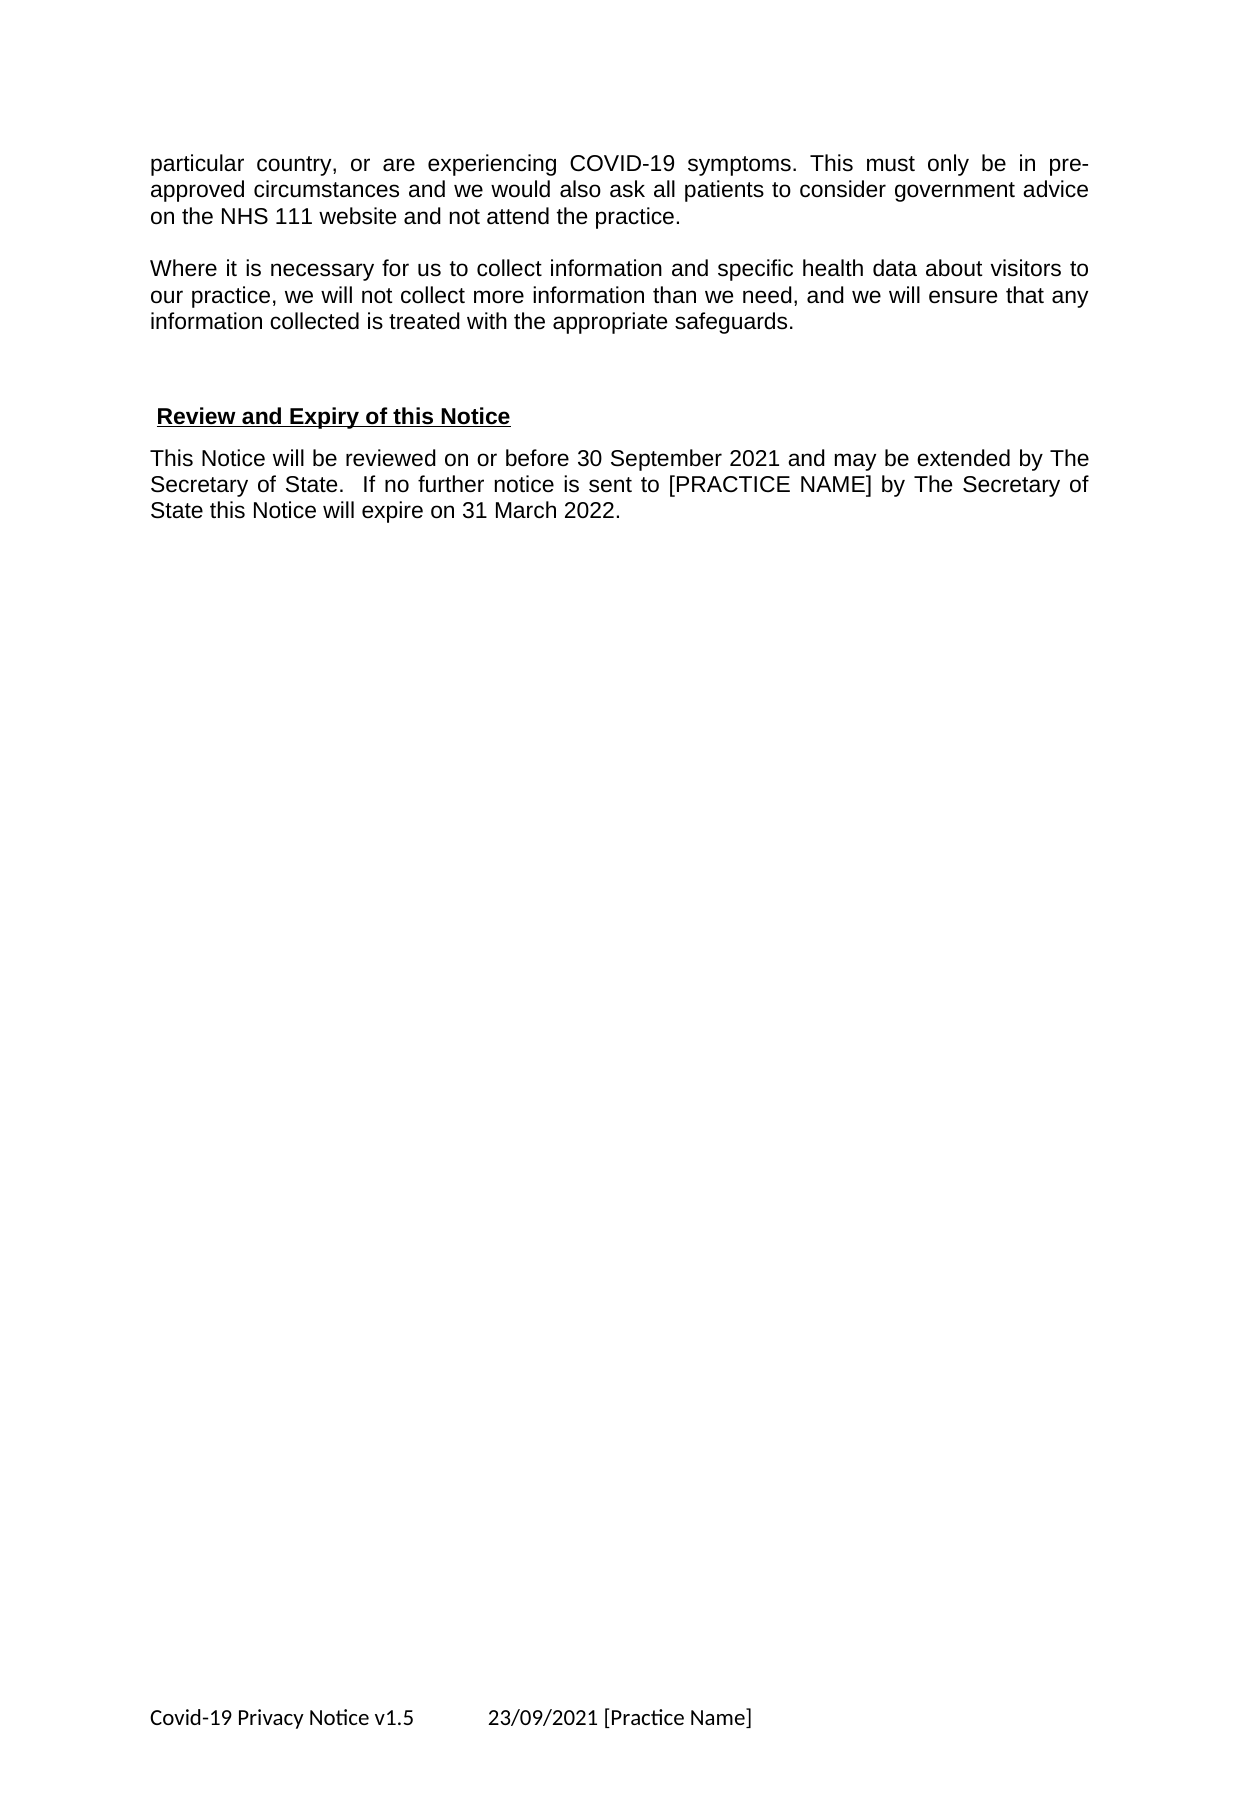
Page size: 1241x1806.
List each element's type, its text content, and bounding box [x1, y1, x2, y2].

text This Notice will be reviewed on or before 30 September 2021 and may be extended by The Secretary of State. If no further notice is sent to [PRACTICE NAME] by The Secretary of State this Notice will expire on 31 March 2022. [150, 445, 1090, 524]
text Where it is necessary for us to collect information and specific health data about visitors to our practice, we will not collect more information than we need, and we will ensure that any information collected is treated with the appropriate safeguards. [150, 255, 1090, 334]
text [150, 150, 1090, 229]
text Review and Expiry of this Notice [150, 403, 1090, 429]
